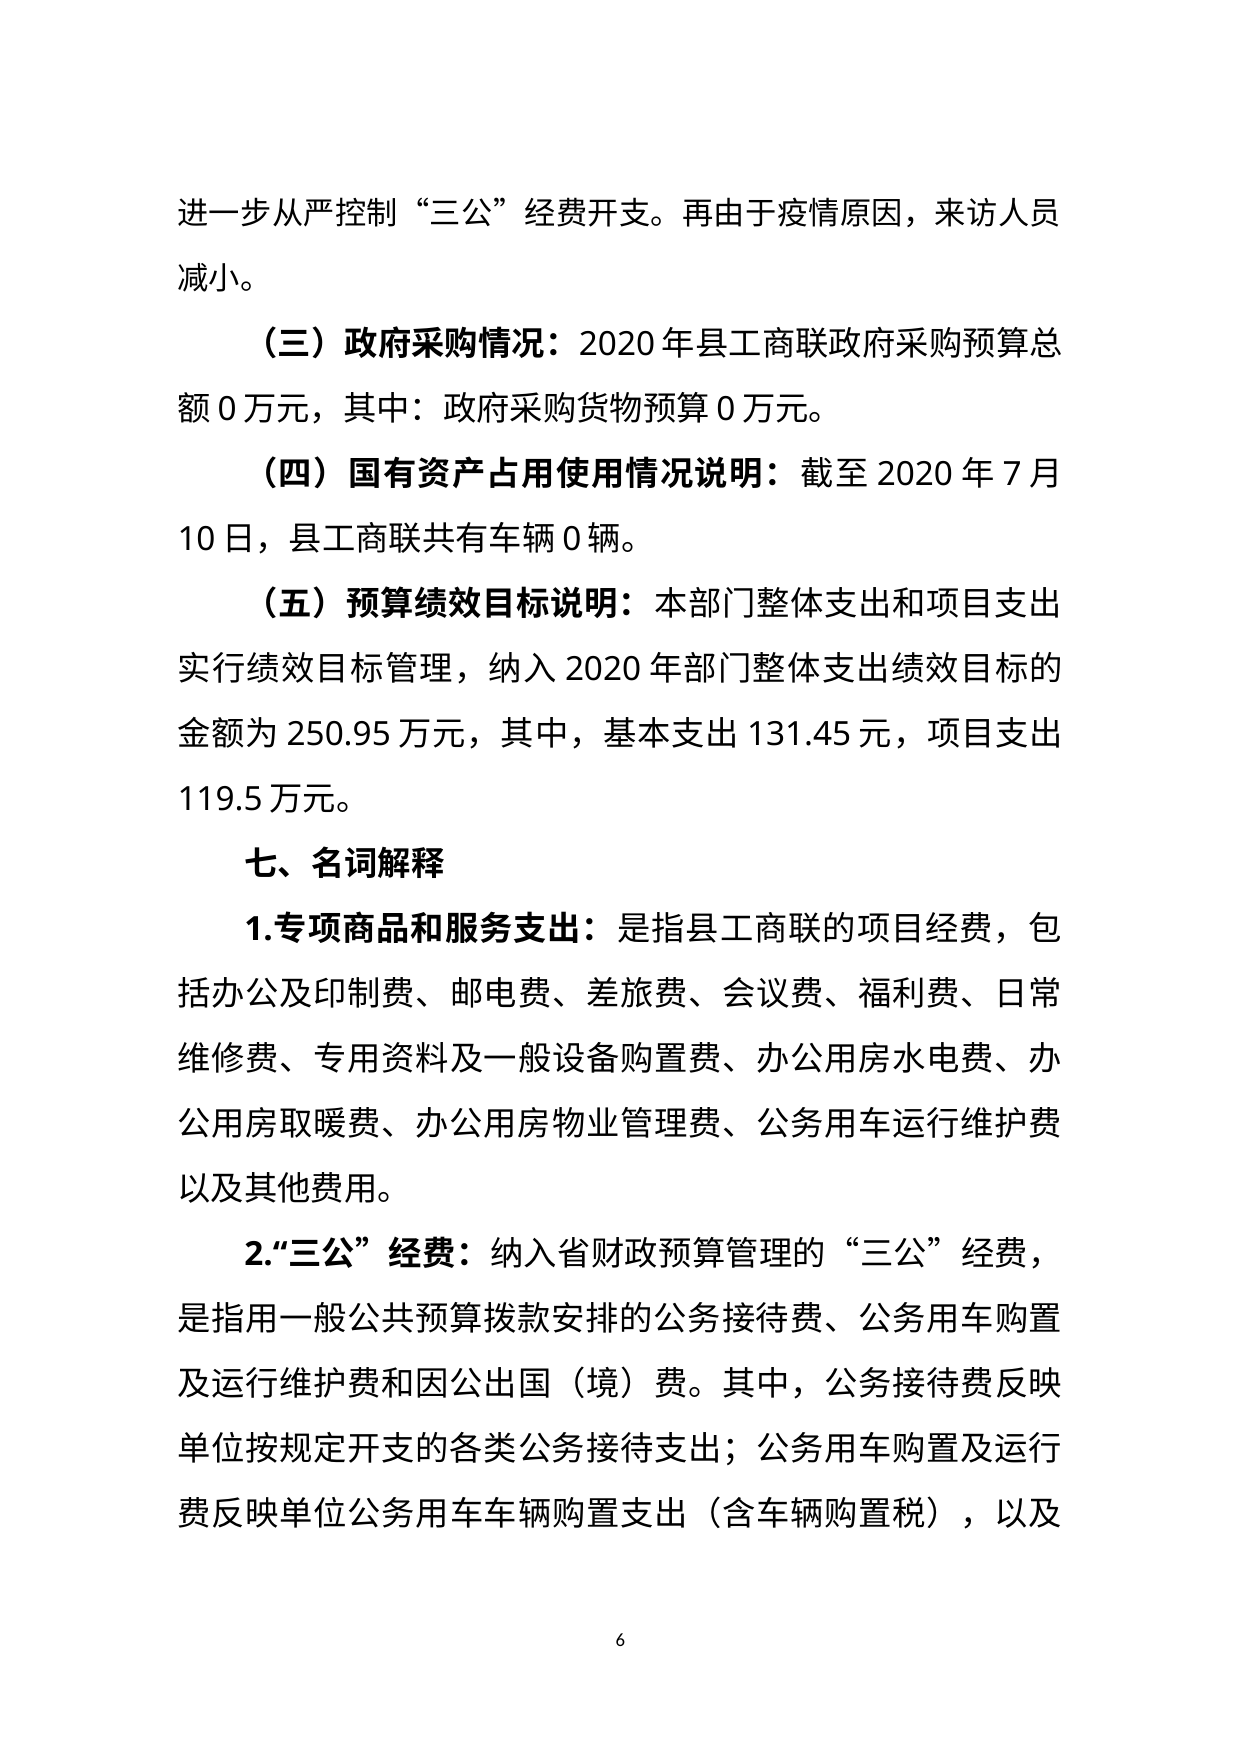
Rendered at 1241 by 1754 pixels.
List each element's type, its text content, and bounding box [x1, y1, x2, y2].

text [177, 1218, 1063, 1543]
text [177, 178, 1063, 308]
text （三）政府采购情况：2020年县工商联政府采购预算总额0万元，其中：政府采购货物预算0万元。 [177, 308, 1063, 438]
text （五）预算绩效目标说明：本部门整体支出和项目支出实行绩效目标管理，纳入2020年部门整体支出绩效目标的金额为250.95万元，其中，基本支出131.45元，项目支出119.5万元。 [177, 568, 1063, 828]
text 1.专项商品和服务支出：是指县工商联的项目经费，包括办公及印制费、邮电费、差旅费、会议费、福利费、日常维修费、专用资料及一般设备购置费、办公用房水电费、办公用房取暖费、办公用房物业管理费、公务用车运行维护费以及其他费用。 [177, 893, 1063, 1218]
text （四）国有资产占用使用情况说明：截至2020年7月10日，县工商联共有车辆0辆。 [177, 438, 1063, 568]
text 七、名词解释 [177, 828, 1063, 893]
